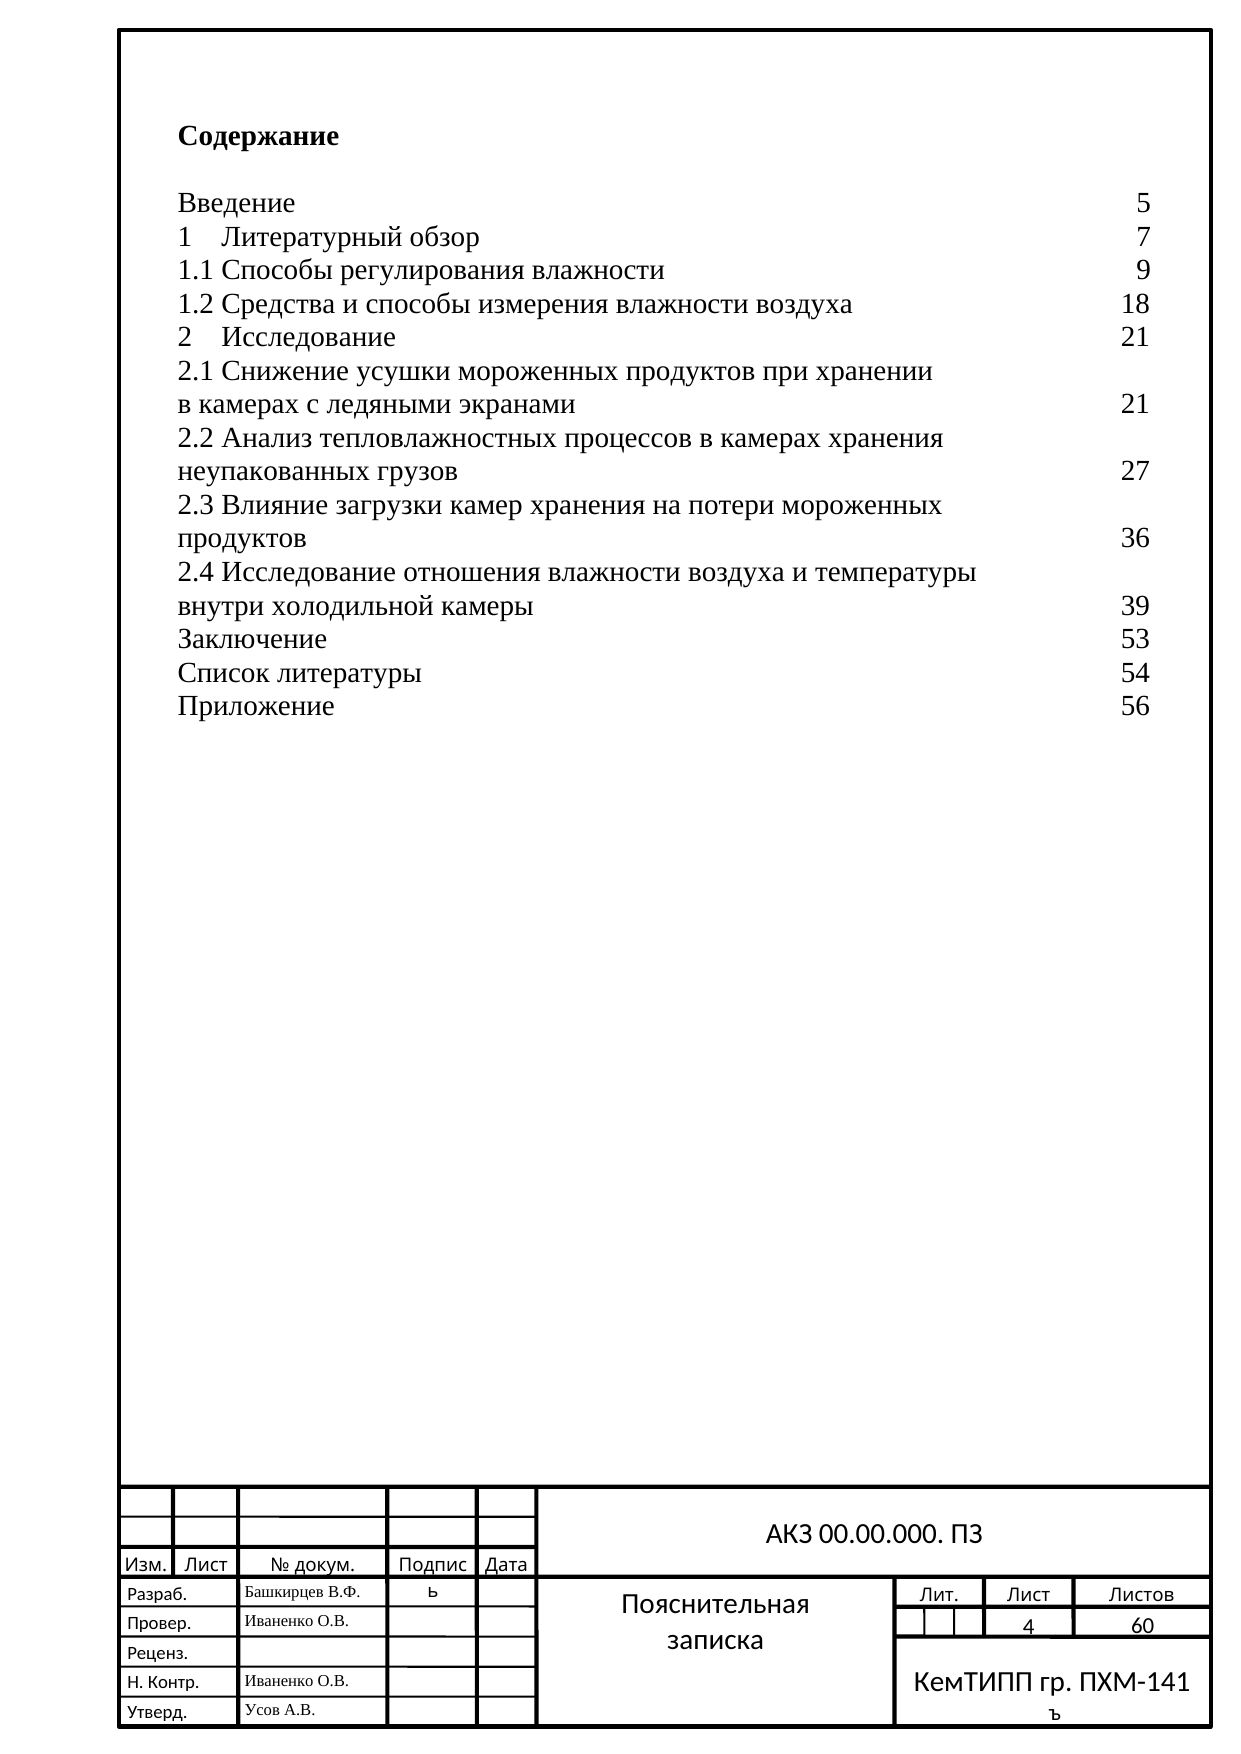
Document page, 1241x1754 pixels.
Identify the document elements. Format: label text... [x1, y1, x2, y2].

text в камерах с ледяными экранами 21 [177, 386, 1152, 420]
text 1.2 Средства и способы измерения влажности воздуха 18 [177, 286, 1152, 319]
text Приложение 56 [177, 688, 1152, 722]
text 2.4 Исследование отношения влажности воздуха и температуры [177, 554, 1152, 588]
text Содержание [177, 118, 1152, 152]
text Список литературы 54 [177, 655, 1152, 688]
text Введение 5 [177, 185, 1152, 219]
text 1 Литературный обзор 7 [177, 219, 1152, 252]
text 2.1 Снижение усушки мороженных продуктов при хранении [177, 353, 1152, 386]
text 2 Исследование 21 [177, 319, 1152, 353]
text 2.3 Влияние загрузки камер хранения на потери мороженных [177, 487, 1152, 521]
text внутри холодильной камеры 39 [177, 588, 1152, 621]
text неупакованных грузов 27 [177, 453, 1152, 487]
text Заключение 53 [177, 621, 1152, 655]
text продуктов 36 [177, 521, 1152, 554]
text 2.2 Анализ тепловлажностных процессов в камерах хранения [177, 420, 1152, 453]
text 1.1 Способы регулирования влажности 9 [177, 252, 1152, 286]
